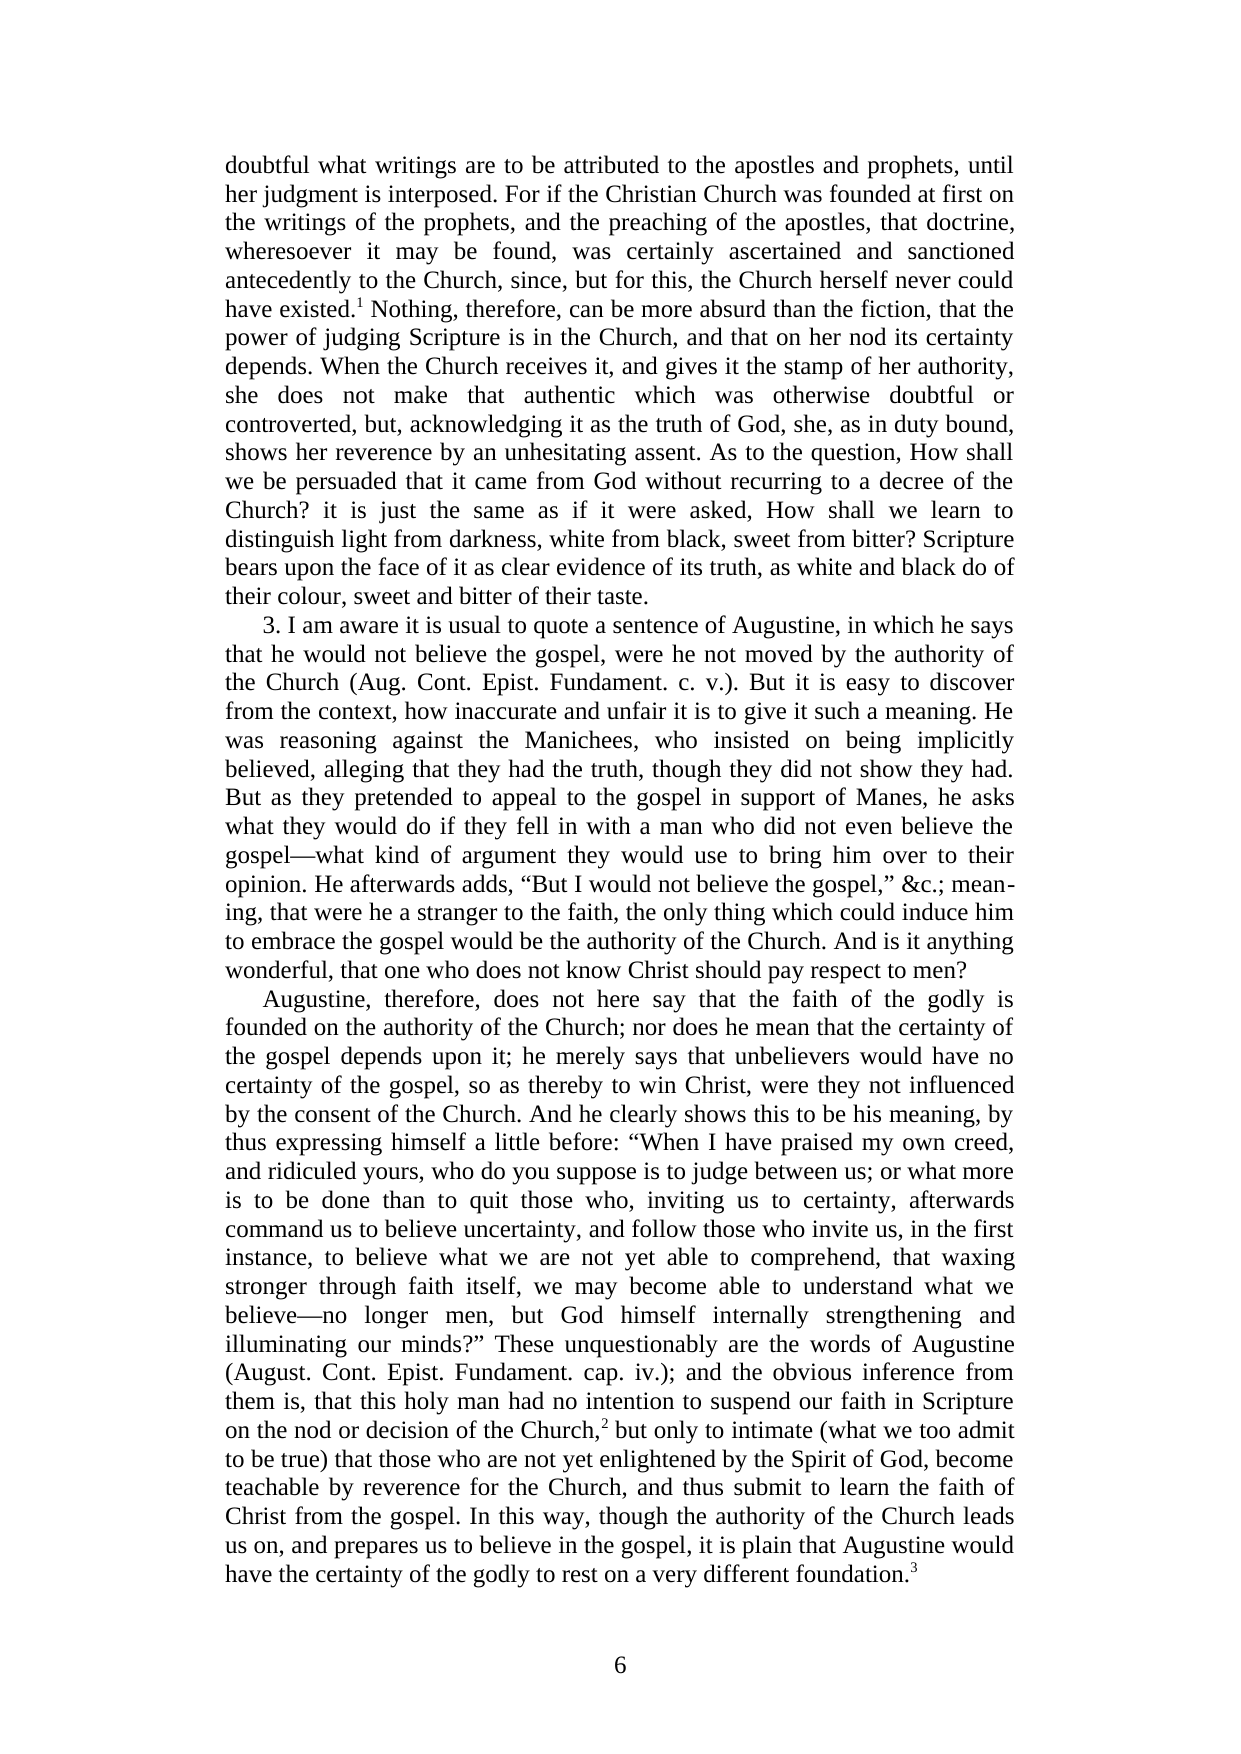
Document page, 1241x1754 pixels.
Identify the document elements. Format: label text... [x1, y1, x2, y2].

text 3. I am aware it is usual to quote a sentence of Augustine, in which he says that he would not believe the gospel, were he not moved by the authority of the Church (Aug. Cont. Epist. Fundament. c. v.). But it is easy to discover from the context, how inaccurate and unfair it is to give it such a meaning. He was reasoning against the Manichees, who insisted on being implicitly believed, alleging that they had the truth, though they did not show they had. But as they pretended to appeal to the gospel in support of Manes, he asks what they would do if they fell in with a man who did not even believe the gospel—what kind of argument they would use to bring him over to their opinion. He afterwards adds, “But I would not believe the gospel,” &c.; meaning, that were he a stranger to the faith, the only thing which could induce him to embrace the gospel would be the authority of the Church. And is it anything wonderful, that one who does not know Christ should pay respect to men? [225, 610, 1015, 984]
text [225, 150, 1015, 610]
text Augustine, therefore, does not here say that the faith of the godly is founded on the authority of the Church; nor does he mean that the certainty of the gospel depends upon it; he merely says that unbelievers would have no certainty of the gospel, so as thereby to win Christ, were they not influenced by the consent of the Church. And he clearly shows this to be his meaning, by thus expressing himself a little before: “When I have praised my own creed, and ridiculed yours, who do you suppose is to judge between us; or what more is to be done than to quit those who, inviting us to certainty, afterwards command us to believe uncertainty, and follow those who invite us, in the first instance, to believe what we are not yet able to comprehend, that waxing stronger through faith itself, we may become able to understand what we believe—no longer men, but God himself internally strengthening and illuminating our minds?” These unquestionably are the words of Augustine (August. Cont. Epist. Fundament. cap. iv.); and the obvious inference from them is, that this holy man had no intention to suspend our faith in Scripture on the nod or decision of the Church,2 but only to intimate (what we too admit to be true) that those who are not yet enlightened by the Spirit of God, become teachable by reverence for the Church, and thus submit to learn the faith of Christ from the gospel. In this way, though the authority of the Church leads us on, and prepares us to believe in the gospel, it is plain that Augustine would have the certainty of the godly to rest on a very different foundation.3 [225, 984, 1015, 1587]
